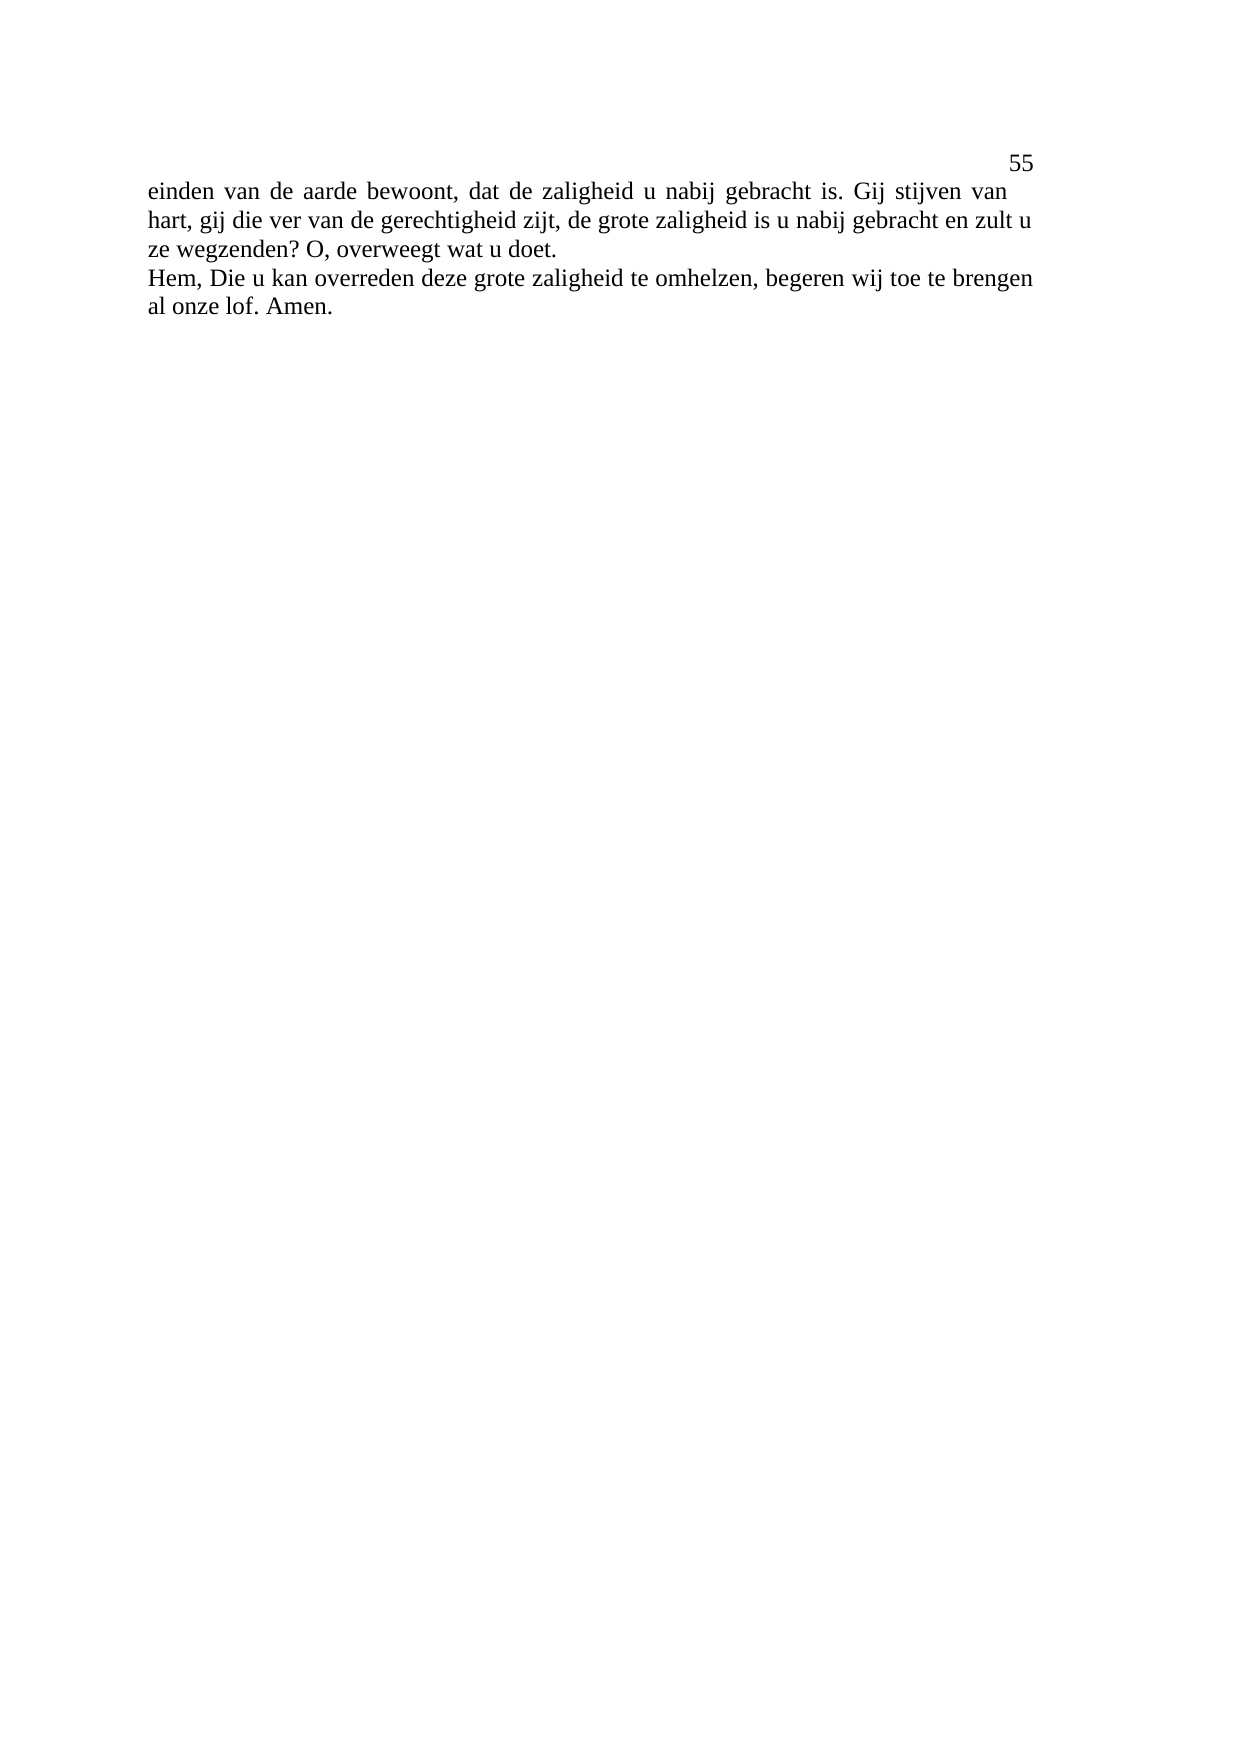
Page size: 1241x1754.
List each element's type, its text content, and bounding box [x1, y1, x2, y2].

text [148, 176, 1034, 263]
text Hem, Die u kan overreden deze grote zaligheid te omhelzen, begeren wij toe te brengen al onze lof. Amen. [148, 263, 1034, 320]
